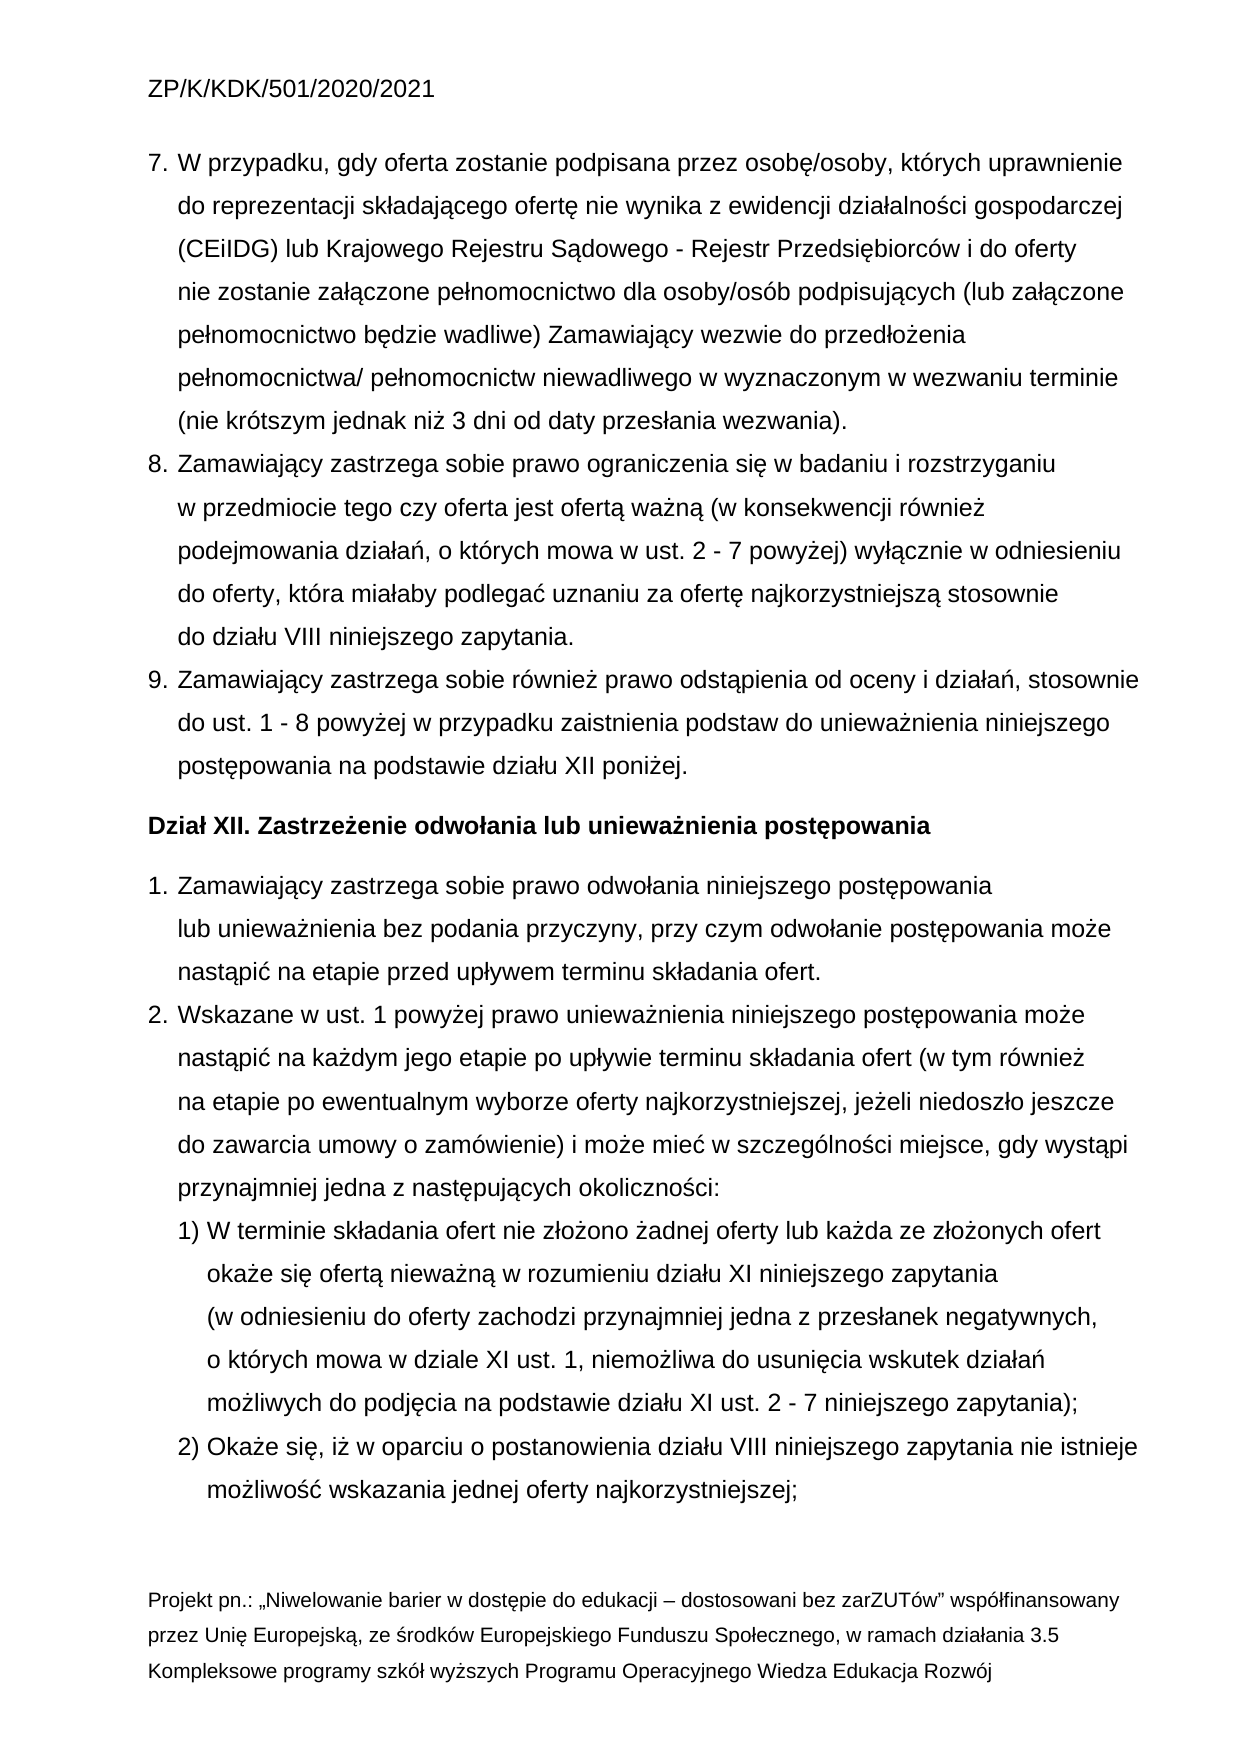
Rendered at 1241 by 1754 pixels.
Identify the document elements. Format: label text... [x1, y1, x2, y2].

subtitle Dział XII. Zastrzeżenie odwołania lub unieważnienia postępowania [148, 811, 1152, 840]
list Okaże się, iż w oparciu o postanowienia działu VIII niniejszego zapytania nie istnieje możliwość wskazania jednej oferty najkorzystniejszej; [177, 1432, 1152, 1503]
list W terminie składania ofert nie złożono żadnej oferty lub każda ze złożonych ofert okaże się ofertą nieważną w rozumieniu działu XI niniejszego zapytania (w odniesieniu do oferty zachodzi przynajmniej jedna z przesłanek negatywnych, o których mowa w dziale XI ust. 1, niemożliwa do usunięcia wskutek działań możliwych do podjęcia na podstawie działu XI ust. 2 - 7 niniejszego zapytania); [177, 1216, 1152, 1417]
list Zamawiający zastrzega sobie również prawo odstąpienia od oceny i działań, stosownie do ust. 1 - 8 powyżej w przypadku zaistnienia podstaw do unieważnienia niniejszego postępowania na podstawie działu XII poniżej. [148, 665, 1152, 780]
list Zamawiający zastrzega sobie prawo ograniczenia się w badaniu i rozstrzyganiu w przedmiocie tego czy oferta jest ofertą ważną (w konsekwencji również podejmowania działań, o których mowa w ust. 2 - 7 powyżej) wyłącznie w odniesieniu do oferty, która miałaby podlegać uznaniu za ofertę najkorzystniejszą stosownie do działu VIII niniejszego zapytania. [148, 449, 1152, 651]
list Wskazane w ust. 1 powyżej prawo unieważnienia niniejszego postępowania może nastąpić na każdym jego etapie po upływie terminu składania ofert (w tym również na etapie po ewentualnym wyborze oferty najkorzystniejszej, jeżeli niedoszło jeszcze do zawarcia umowy o zamówienie) i może mieć w szczególności miejsce, gdy wystąpi przynajmniej jedna z następujących okoliczności: [148, 1000, 1152, 1202]
list W przypadku, gdy oferta zostanie podpisana przez osobę/osoby, których uprawnienie do reprezentacji składającego ofertę nie wynika z ewidencji działalności gospodarczej (CEiIDG) lub Krajowego Rejestru Sądowego - Rejestr Przedsiębiorców i do oferty nie zostanie załączone pełnomocnictwo dla osoby/osób podpisujących (lub załączone pełnomocnictwo będzie wadliwe) Zamawiający wezwie do przedłożenia pełnomocnictwa/ pełnomocnictw niewadliwego w wyznaczonym w wezwaniu terminie (nie krótszym jednak niż 3 dni od daty przesłania wezwania). [148, 148, 1152, 435]
list Zamawiający zastrzega sobie prawo odwołania niniejszego postępowania lub unieważnienia bez podania przyczyny, przy czym odwołanie postępowania może nastąpić na etapie przed upływem terminu składania ofert. [148, 871, 1152, 986]
